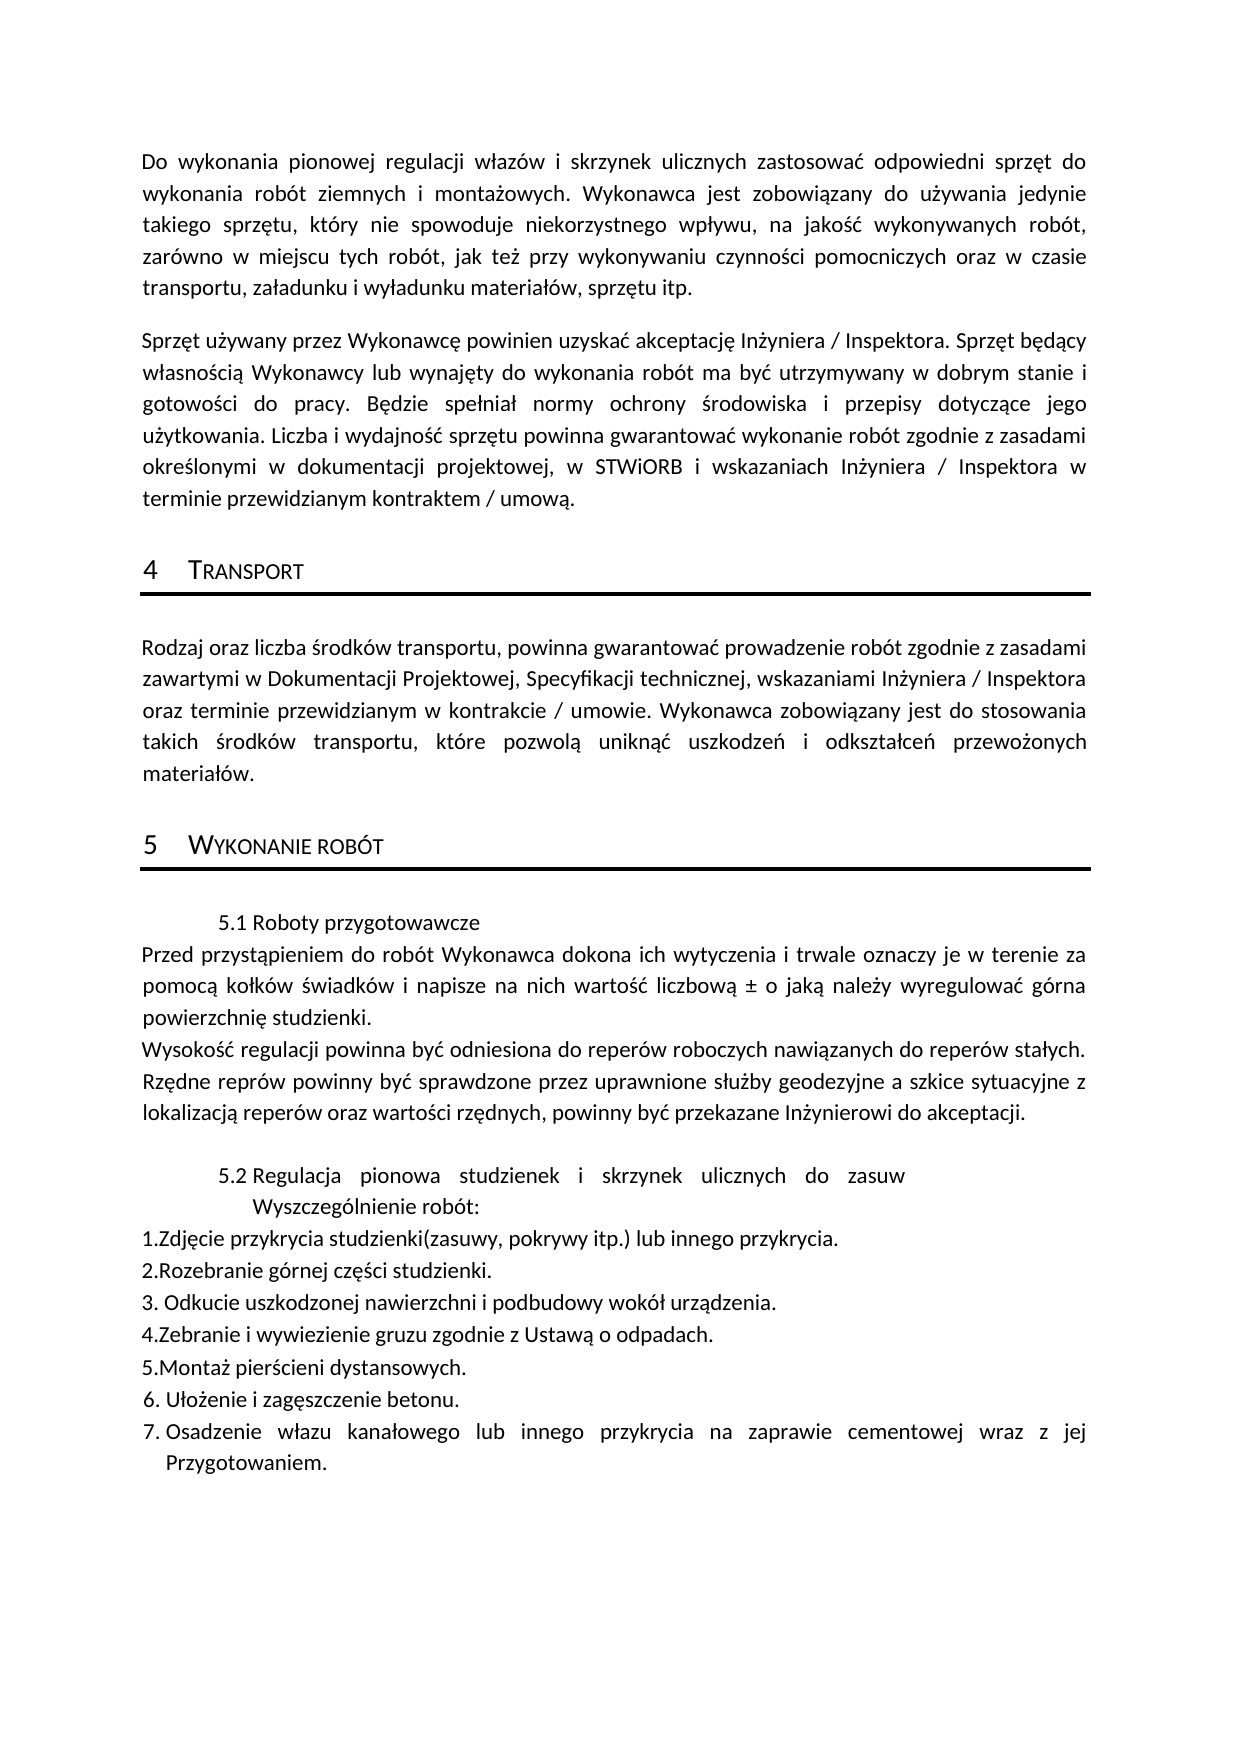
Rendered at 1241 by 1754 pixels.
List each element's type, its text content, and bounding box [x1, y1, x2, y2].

text Do wykonania pionowej regulacji włazów i skrzynek ulicznych zastosować odpowiedni sprzęt do wykonania robót ziemnych i montażowych. Wykonawca jest zobowiązany do używania jedynie takiego sprzętu, który nie spowoduje niekorzystnego wpływu, na jakość wykonywanych robót, zarówno w miejscu tych robót, jak też przy wykonywaniu czynności pomocniczych oraz w czasie transportu, załadunku i wyładunku materiałów, sprzętu itp. [141, 147, 1088, 302]
text 3. Odkucie uszkodzonej nawierzchni i podbudowy wokół urządzenia. [141, 1288, 1088, 1317]
text 4.Zebranie i wywiezienie gruzu zgodnie z Ustawą o odpadach. [141, 1321, 1088, 1349]
text 2.Rozebranie górnej części studzienki. [141, 1256, 1088, 1284]
text Sprzęt używany przez Wykonawcę powinien uzyskać akceptację Inżyniera / Inspektora. Sprzęt będący własnością Wykonawcy lub wynajęty do wykonania robót ma być utrzymywany w dobrym stanie i gotowości do pracy. Będzie spełniał normy ochrony środowiska i przepisy dotyczące jego użytkowania. Liczba i wydajność sprzętu powinna gwarantować wykonanie robót zgodnie z zasadami określonymi w dokumentacji projektowej, w STWiORB i wskazaniach Inżyniera / Inspektora w terminie przewidzianym kontraktem / umową. [141, 326, 1088, 512]
list Roboty przygotowawcze [218, 908, 906, 936]
list Regulacja pionowa studzienek i skrzynek ulicznych do zasuw Wyszczególnienie robót: [218, 1161, 906, 1220]
list Osadzenie włazu kanałowego lub innego przykrycia na zaprawie cementowej wraz z jej Przygotowaniem. [143, 1417, 1088, 1476]
text 1.Zdjęcie przykrycia studzienki(zasuwy, pokrywy itp.) lub innego przykrycia. [141, 1224, 1088, 1252]
text Wysokość regulacji powinna być odniesiona do reperów roboczych nawiązanych do reperów stałych. Rzędne reprów powinny być sprawdzone przez uprawnione służby geodezyjne a szkice sytuacyjne z lokalizacją reperów oraz wartości rzędnych, powinny być przekazane Inżynierowi do akceptacji. [141, 1035, 1088, 1126]
text Przed przystąpieniem do robót Wykonawca dokona ich wytyczenia i trwale oznaczy je w terenie za pomocą kołków świadków i napisze na nich wartość liczbową ± o jaką należy wyregulować górna powierzchnię studzienki. [141, 940, 1088, 1031]
text 5.Montaż pierścieni dystansowych. [141, 1353, 1088, 1381]
list WYKONANIE ROBÓT [143, 826, 1088, 862]
text Rodzaj oraz liczba środków transportu, powinna gwarantować prowadzenie robót zgodnie z zasadami zawartymi w Dokumentacji Projektowej, Specyfikacji technicznej, wskazaniami Inżyniera / Inspektora oraz terminie przewidzianym w kontrakcie / umowie. Wykonawca zobowiązany jest do stosowania takich środków transportu, które pozwolą uniknąć uszkodzeń i odkształceń przewożonych materiałów. [141, 633, 1088, 787]
list TRANSPORT [143, 551, 1088, 587]
list Ułożenie i zagęszczenie betonu. [143, 1385, 1088, 1413]
